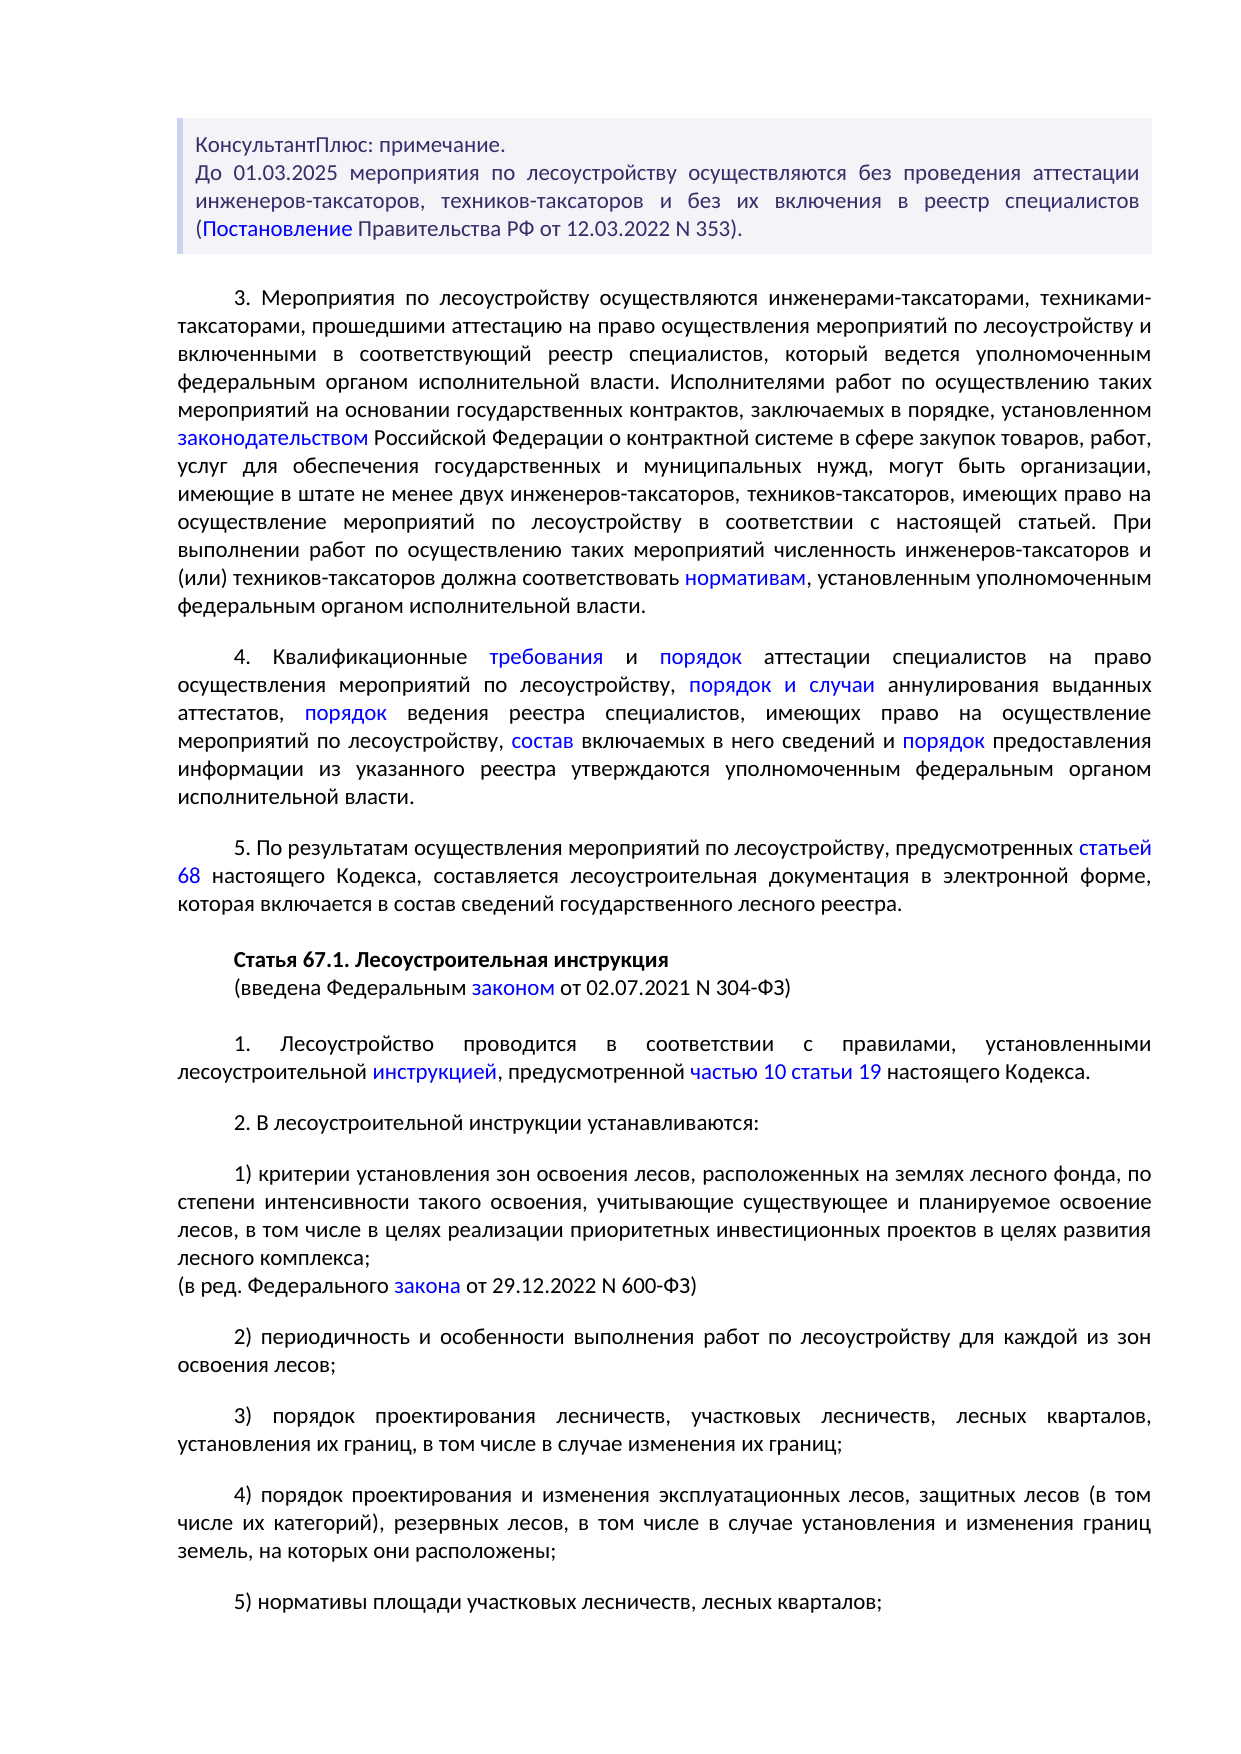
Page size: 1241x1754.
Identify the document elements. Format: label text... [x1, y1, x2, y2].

text 5. По результатам осуществления мероприятий по лесоустройству, предусмотренных статьей 68 настоящего Кодекса, составляется лесоустроительная документация в электронной форме, которая включается в состав сведений государственного лесного реестра. [177, 833, 1152, 917]
text 4. Квалификационные требования и порядок аттестации специалистов на право осуществления мероприятий по лесоустройству, порядок и случаи аннулирования выданных аттестатов, порядок ведения реестра специалистов, имеющих право на осуществление мероприятий по лесоустройству, состав включаемых в него сведений и порядок предоставления информации из указанного реестра утверждаются уполномоченным федеральным органом исполнительной власти. [177, 642, 1152, 810]
text 3. Мероприятия по лесоустройству осуществляются инженерами-таксаторами, техниками-таксаторами, прошедшими аттестацию на право осуществления мероприятий по лесоустройству и включенными в соответствующий реестр специалистов, который ведется уполномоченным федеральным органом исполнительной власти. Исполнителями работ по осуществлению таких мероприятий на основании государственных контрактов, заключаемых в порядке, установленном законодательством Российской Федерации о контрактной системе в сфере закупок товаров, работ, услуг для обеспечения государственных и муниципальных нужд, могут быть организации, имеющие в штате не менее двух инженеров-таксаторов, техников-таксаторов, имеющих право на осуществление мероприятий по лесоустройству в соответствии с настоящей статьей. При выполнении работ по осуществлению таких мероприятий численность инженеров-таксаторов и (или) техников-таксаторов должна соответствовать нормативам, установленным уполномоченным федеральным органом исполнительной власти. [177, 283, 1152, 619]
title Статья 67.1. Лесоустроительная инструкция [177, 945, 1152, 973]
text 2. В лесоустроительной инструкции устанавливаются: [177, 1108, 1152, 1136]
table_header [1140, 118, 1152, 254]
text (введена Федеральным законом от 02.07.2021 N 304-ФЗ) [177, 973, 1152, 1001]
text 3) порядок проектирования лесничеств, участковых лесничеств, лесных кварталов, установления их границ, в том числе в случае изменения их границ; [177, 1401, 1152, 1457]
text (в ред. Федерального закона от 29.12.2022 N 600-ФЗ) [177, 1271, 1152, 1299]
text 2) периодичность и особенности выполнения работ по лесоустройству для каждой из зон освоения лесов; [177, 1322, 1152, 1378]
table_header КонсультантПлюс: примечание. До 01.03.2025 мероприятия по лесоустройству осуществляются без проведения аттестации инженеров-таксаторов, техников-таксаторов и без их включения в реестр специалистов (Постановление Правительства РФ от 12.03.2022 N 353). [195, 118, 1140, 254]
table_header [177, 118, 183, 254]
text 1. Лесоустройство проводится в соответствии с правилами, установленными лесоустроительной инструкцией, предусмотренной частью 10 статьи 19 настоящего Кодекса. [177, 1029, 1152, 1085]
text 4) порядок проектирования и изменения эксплуатационных лесов, защитных лесов (в том числе их категорий), резервных лесов, в том числе в случае установления и изменения границ земель, на которых они расположены; [177, 1480, 1152, 1564]
text 5) нормативы площади участковых лесничеств, лесных кварталов; [177, 1587, 1152, 1615]
table_header [183, 118, 195, 254]
text 1) критерии установления зон освоения лесов, расположенных на землях лесного фонда, по степени интенсивности такого освоения, учитывающие существующее и планируемое освоение лесов, в том числе в целях реализации приоритетных инвестиционных проектов в целях развития лесного комплекса; [177, 1159, 1152, 1271]
